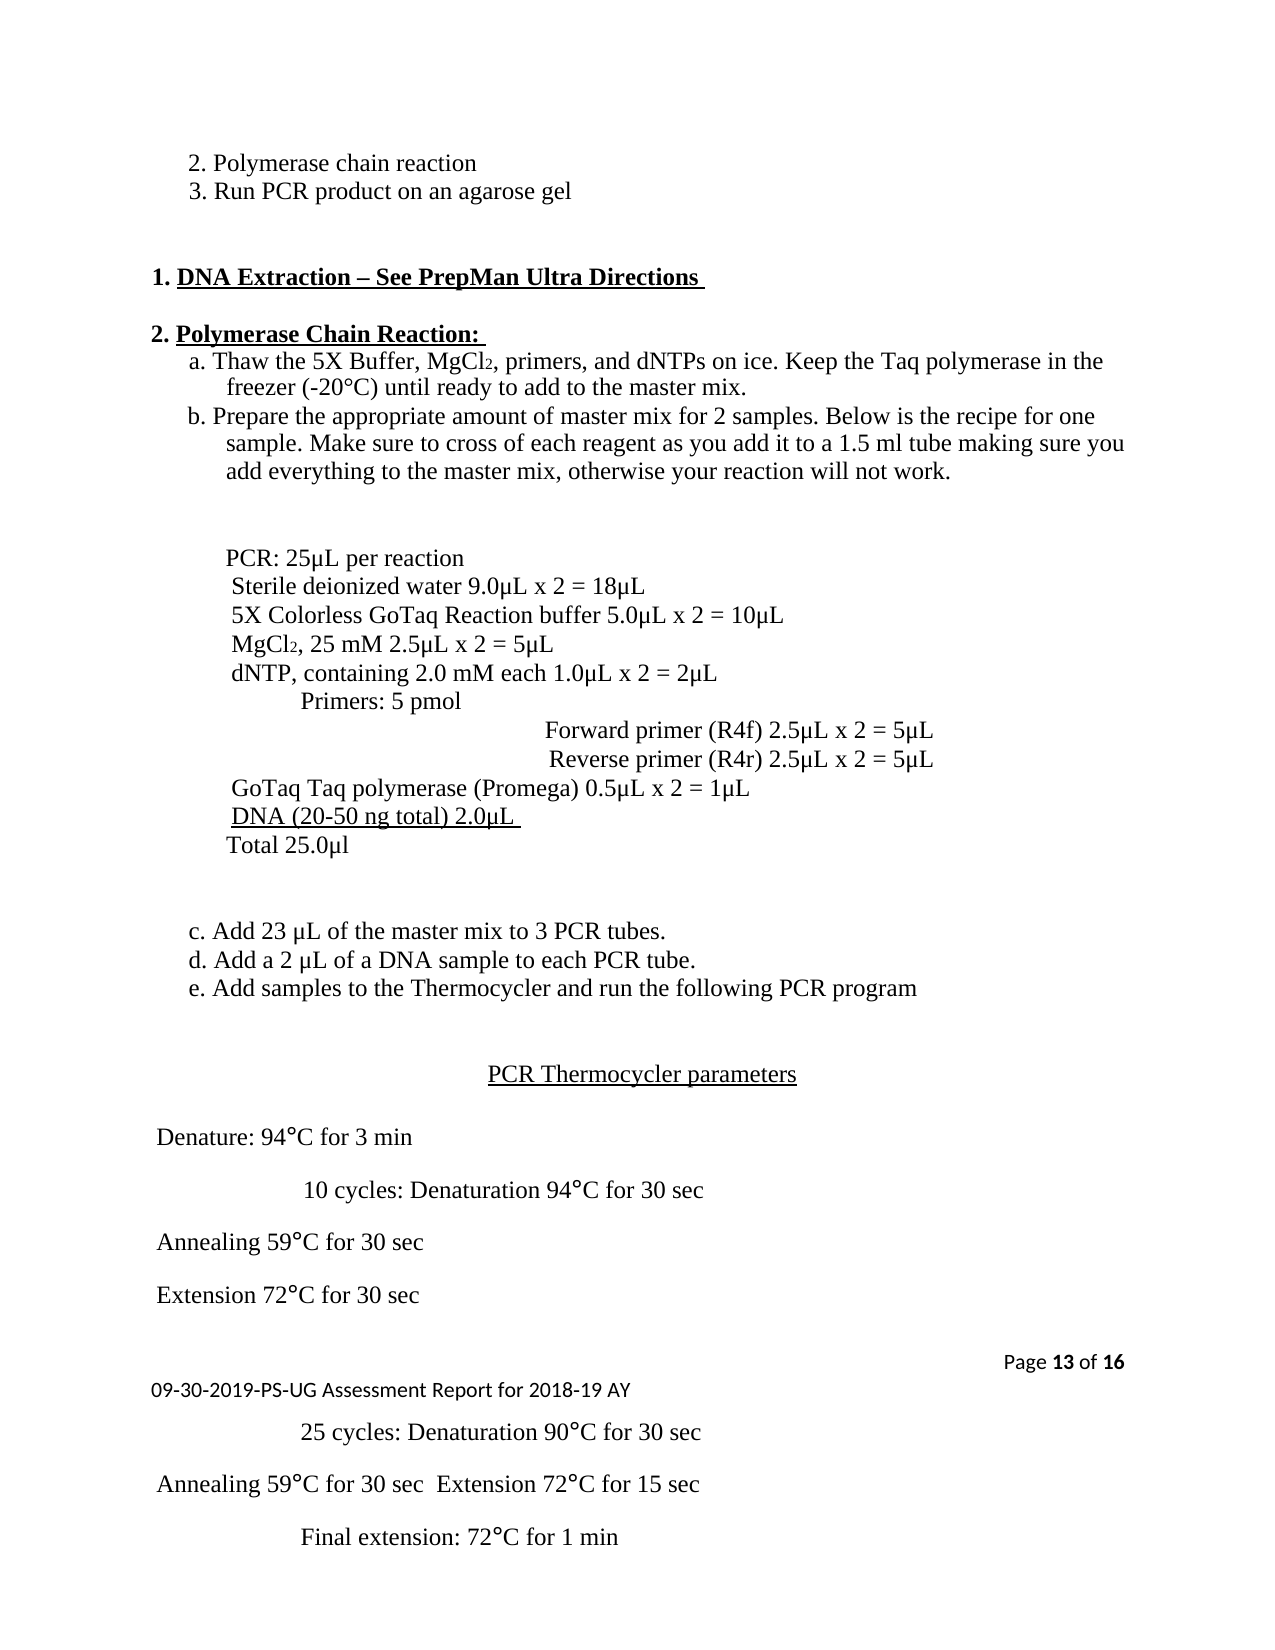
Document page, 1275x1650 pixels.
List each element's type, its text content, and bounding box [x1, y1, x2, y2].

text dNTP, containing 2.0 mM each 1.0μL x 2 = 2μL [225, 658, 1134, 686]
text GoTaq Taq polymerase (Promega) 0.5μL x 2 = 1μL [225, 773, 1134, 801]
text c. Add 23 μL of the master mix to 3 PCR tubes. [188, 916, 1134, 945]
text 1. DNA Extraction – See PrepMan Ultra Directions [152, 262, 1134, 291]
text Extension 72°C for 30 sec [150, 1266, 1134, 1317]
text b. Prepare the appropriate amount of master mix for 2 samples. Below is the recipe for one sample. Make sure to cross of each reagent as you add it to a 1.5 ml tube making sure you add everything to the master mix, otherwise your reaction will not work. [187, 402, 1130, 484]
text Reverse primer (R4r) 2.5μL x 2 = 5μL [150, 744, 934, 773]
text Sterile deionized water 9.0μL x 2 = 18μL [225, 571, 1134, 600]
text PCR Thermocycler parameters [150, 1059, 1134, 1088]
text 3. Run PCR product on an agarose gel [188, 176, 1134, 205]
text 2. Polymerase Chain Reaction: [151, 319, 1134, 348]
text Denature: 94°C for 3 min [150, 1108, 1134, 1160]
text a. Thaw the 5X Buffer, MgCl2, primers, and dNTPs on ice. Keep the Taq polymerase in the freezer (-20°C) until ready to add to the master mix. [188, 348, 1124, 401]
text Annealing 59°C for 30 sec [150, 1214, 1134, 1265]
text Annealing 59°C for 30 sec Extension 72°C for 15 sec [150, 1456, 723, 1507]
text MgCl2, 25 mM 2.5μL x 2 = 5μL [225, 629, 1134, 658]
text d. Add a 2 μL of a DNA sample to each PCR tube. [188, 945, 1134, 973]
text Primers: 5 pmol [300, 686, 1134, 715]
text 10 cycles: Denaturation 94°C for 30 sec [303, 1161, 1134, 1212]
text 5X Colorless GoTaq Reaction buffer 5.0μL x 2 = 10μL [225, 600, 1134, 629]
text Forward primer (R4f) 2.5μL x 2 = 5μL [150, 715, 934, 744]
text PCR: 25μL per reaction [225, 543, 1134, 571]
text 2. Polymerase chain reaction [188, 148, 1134, 176]
text 09‐30‐2019‐PS‐UG Assessment Report for 2018‐19 AY [151, 1376, 1134, 1403]
text e. Add samples to the Thermocycler and run the following PCR program [188, 973, 1134, 1002]
text Page 13 of 16 [150, 1348, 1124, 1375]
text Total 25.0μl [226, 830, 1134, 859]
text 25 cycles: Denaturation 90°C for 30 sec [300, 1403, 1134, 1454]
text DNA (20-50 ng total) 2.0μL [225, 801, 1134, 830]
text Final extension: 72°C for 1 min [300, 1508, 1134, 1559]
